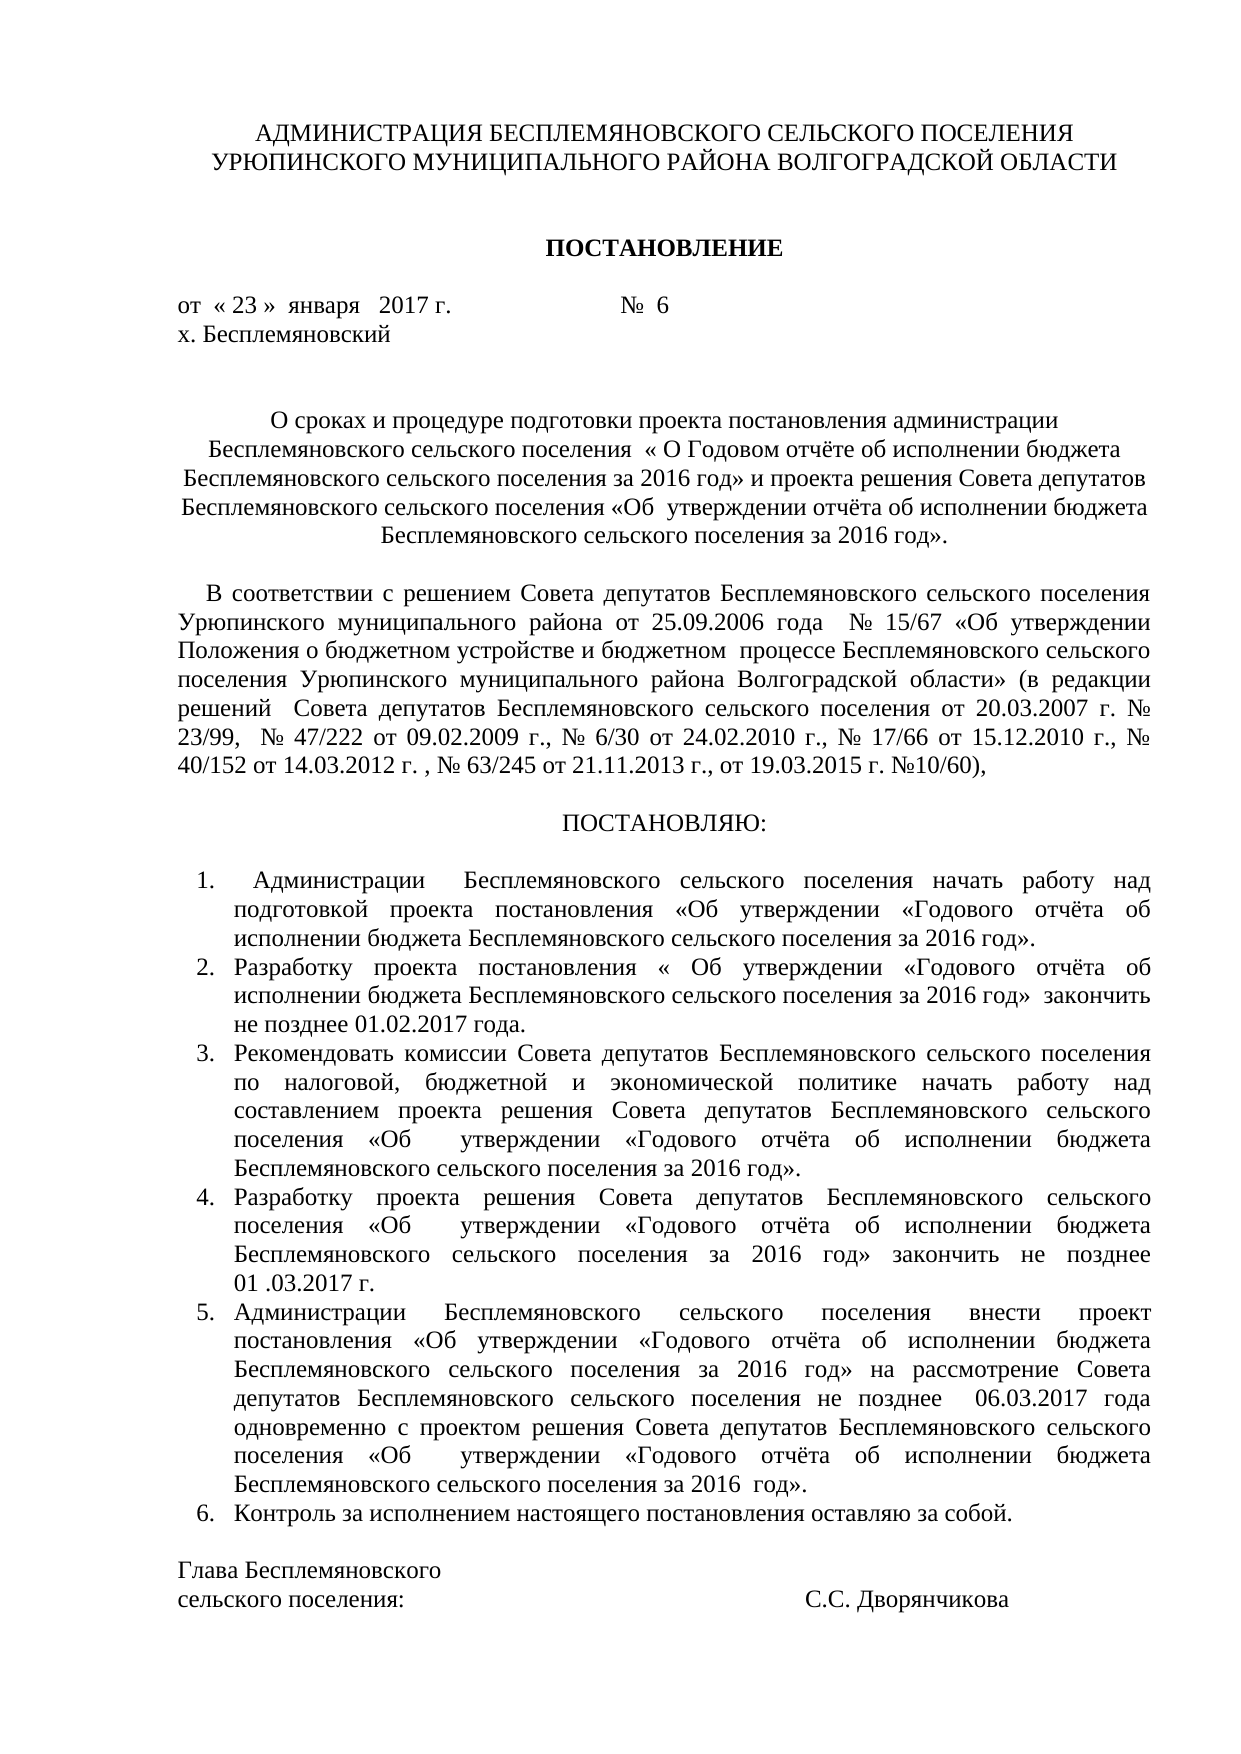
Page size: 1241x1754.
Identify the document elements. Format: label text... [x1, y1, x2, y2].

text О сроках и процедуре подготовки проекта постановления администрации Бесплемяновского сельского поселения « О Годовом отчёте об исполнении бюджета Бесплемяновского сельского поселения за 2016 год» и проекта решения Совета депутатов Бесплемяновского сельского поселения «Об утверждении отчёта об исполнении бюджета Бесплемяновского сельского поселения за 2016 год». [177, 406, 1152, 549]
list Контроль за исполнением настоящего постановления оставляю за собой. [196, 1498, 1152, 1527]
text ПОСТАНОВЛЕНИЕ [177, 233, 1152, 262]
text ПОСТАНОВЛЯЮ: [177, 808, 1152, 837]
text от « 23 » января 2017 г. № 6 [177, 291, 1152, 319]
text УРЮПИНСКОГО МУНИЦИПАЛЬНОГО РАЙОНА ВОЛГОГРАДСКОЙ ОБЛАСТИ [177, 147, 1152, 176]
list Рекомендовать комиссии Совета депутатов Бесплемяновского сельского поселения по налоговой, бюджетной и экономической политике начать работу над составлением проекта решения Совета депутатов Бесплемяновского сельского поселения «Об утверждении «Годового отчёта об исполнении бюджета Бесплемяновского сельского поселения за 2016 год». [196, 1038, 1152, 1182]
text сельского поселения: С.С. Дворянчикова [177, 1584, 1152, 1613]
text Глава Бесплемяновского [177, 1556, 1152, 1584]
list Разработку проекта решения Совета депутатов Бесплемяновского сельского поселения «Об утверждении «Годового отчёта об исполнении бюджета Бесплемяновского сельского поселения за 2016 год» закончить не позднее 01 .03.2017 г. [196, 1182, 1152, 1297]
list Администрации Бесплемяновского сельского поселения внести проект постановления «Об утверждении «Годового отчёта об исполнении бюджета Бесплемяновского сельского поселения за 2016 год» на рассмотрение Совета депутатов Бесплемяновского сельского поселения не позднее 06.03.2017 года одновременно с проектом решения Совета депутатов Бесплемяновского сельского поселения «Об утверждении «Годового отчёта об исполнении бюджета Бесплемяновского сельского поселения за 2016 год». [196, 1297, 1152, 1498]
list Разработку проекта постановления « Об утверждении «Годового отчёта об исполнении бюджета Бесплемяновского сельского поселения за 2016 год» закончить не позднее 01.02.2017 года. [196, 952, 1152, 1038]
text АДМИНИСТРАЦИЯ БЕСПЛЕМЯНОВСКОГО СЕЛЬСКОГО ПОСЕЛЕНИЯ [177, 118, 1152, 147]
list Администрации Бесплемяновского сельского поселения начать работу над подготовкой проекта постановления «Об утверждении «Годового отчёта об исполнении бюджета Бесплемяновского сельского поселения за 2016 год». [196, 866, 1152, 952]
text х. Бесплемяновский [177, 319, 1152, 348]
text В соответствии с решением Совета депутатов Бесплемяновского сельского поселения Урюпинского муниципального района от 25.09.2006 года № 15/67 «Об утверждении Положения о бюджетном устройстве и бюджетном процессе Бесплемяновского сельского поселения Урюпинского муниципального района Волгоградской области» (в редакции решений Совета депутатов Бесплемяновского сельского поселения от 20.03.2007 г. № 23/99, № 47/222 от 09.02.2009 г., № 6/30 от 24.02.2010 г., № 17/66 от 15.12.2010 г., № 40/152 от 14.03.2012 г. , № 63/245 от 21.11.2013 г., от 19.03.2015 г. №10/60), [177, 578, 1152, 779]
